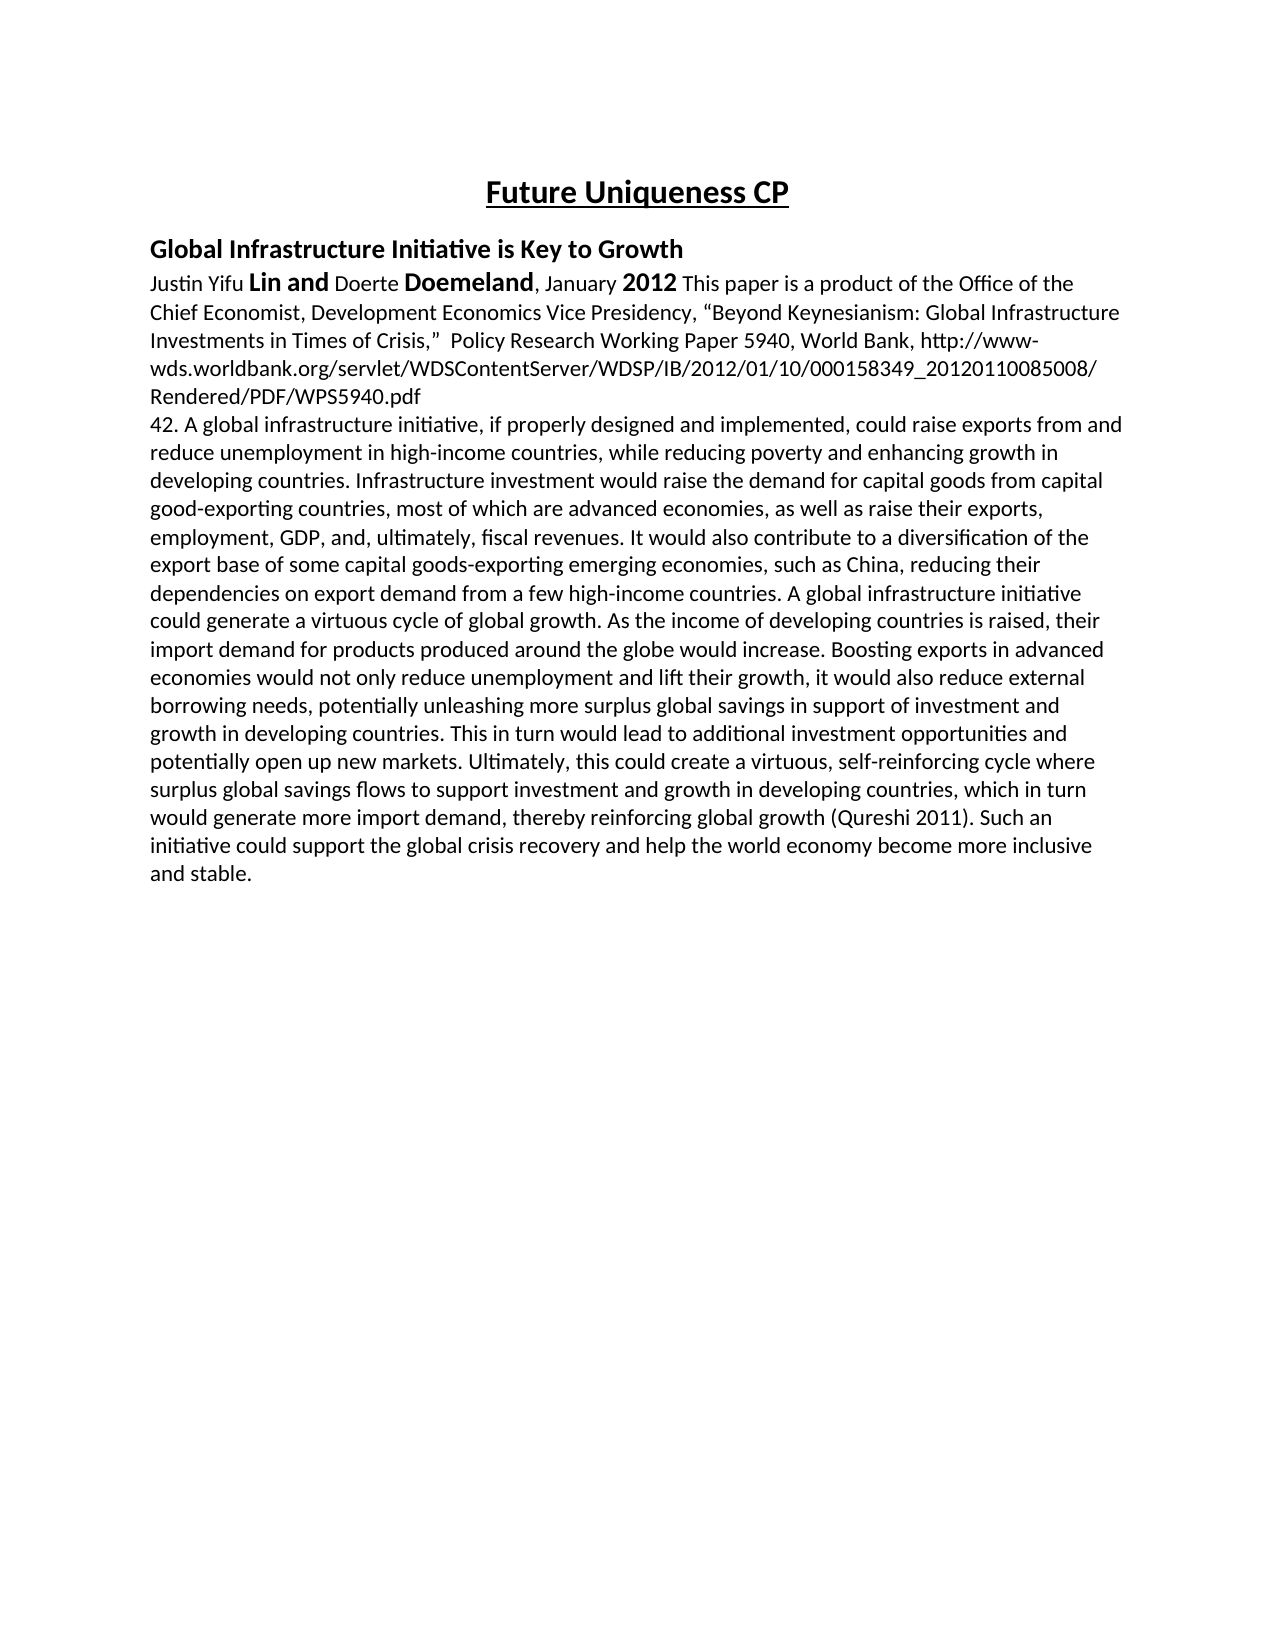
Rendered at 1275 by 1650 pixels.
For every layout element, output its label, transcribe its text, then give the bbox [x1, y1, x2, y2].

text Justin Yifu Lin and Doerte Doemeland, January 2012 This paper is a product of the Office of the Chief Economist, Development Economics Vice Presidency, “Beyond Keynesianism: Global Infrastructure Investments in Times of Crisis,” Policy Research Working Paper 5940, World Bank, http://www-wds.worldbank.org/servlet/WDSContentServer/WDSP/IB/2012/01/10/000158349_20120110085008/Rendered/PDF/WPS5940.pdf [150, 265, 1125, 411]
subtitle Future Uniqueness CP [150, 171, 1125, 212]
text 42. A global infrastructure initiative, if properly designed and implemented, could raise exports from and reduce unemployment in high-income countries, while reducing poverty and enhancing growth in developing countries. Infrastructure investment would raise the demand for capital goods from capital good-exporting countries, most of which are advanced economies, as well as raise their exports, employment, GDP, and, ultimately, fiscal revenues. It would also contribute to a diversification of the export base of some capital goods-exporting emerging economies, such as China, reducing their dependencies on export demand from a few high-income countries. A global infrastructure initiative could generate a virtuous cycle of global growth. As the income of developing countries is raised, their import demand for products produced around the globe would increase. Boosting exports in advanced economies would not only reduce unemployment and lift their growth, it would also reduce external borrowing needs, potentially unleashing more surplus global savings in support of investment and growth in developing countries. This in turn would lead to additional investment opportunities and potentially open up new markets. Ultimately, this could create a virtuous, self-reinforcing cycle where surplus global savings flows to support investment and growth in developing countries, which in turn would generate more import demand, thereby reinforcing global growth (Qureshi 2011). Such an initiative could support the global crisis recovery and help the world economy become more inclusive and stable. [150, 411, 1125, 887]
subtitle Global Infrastructure Initiative is Key to Growth [150, 232, 1125, 265]
